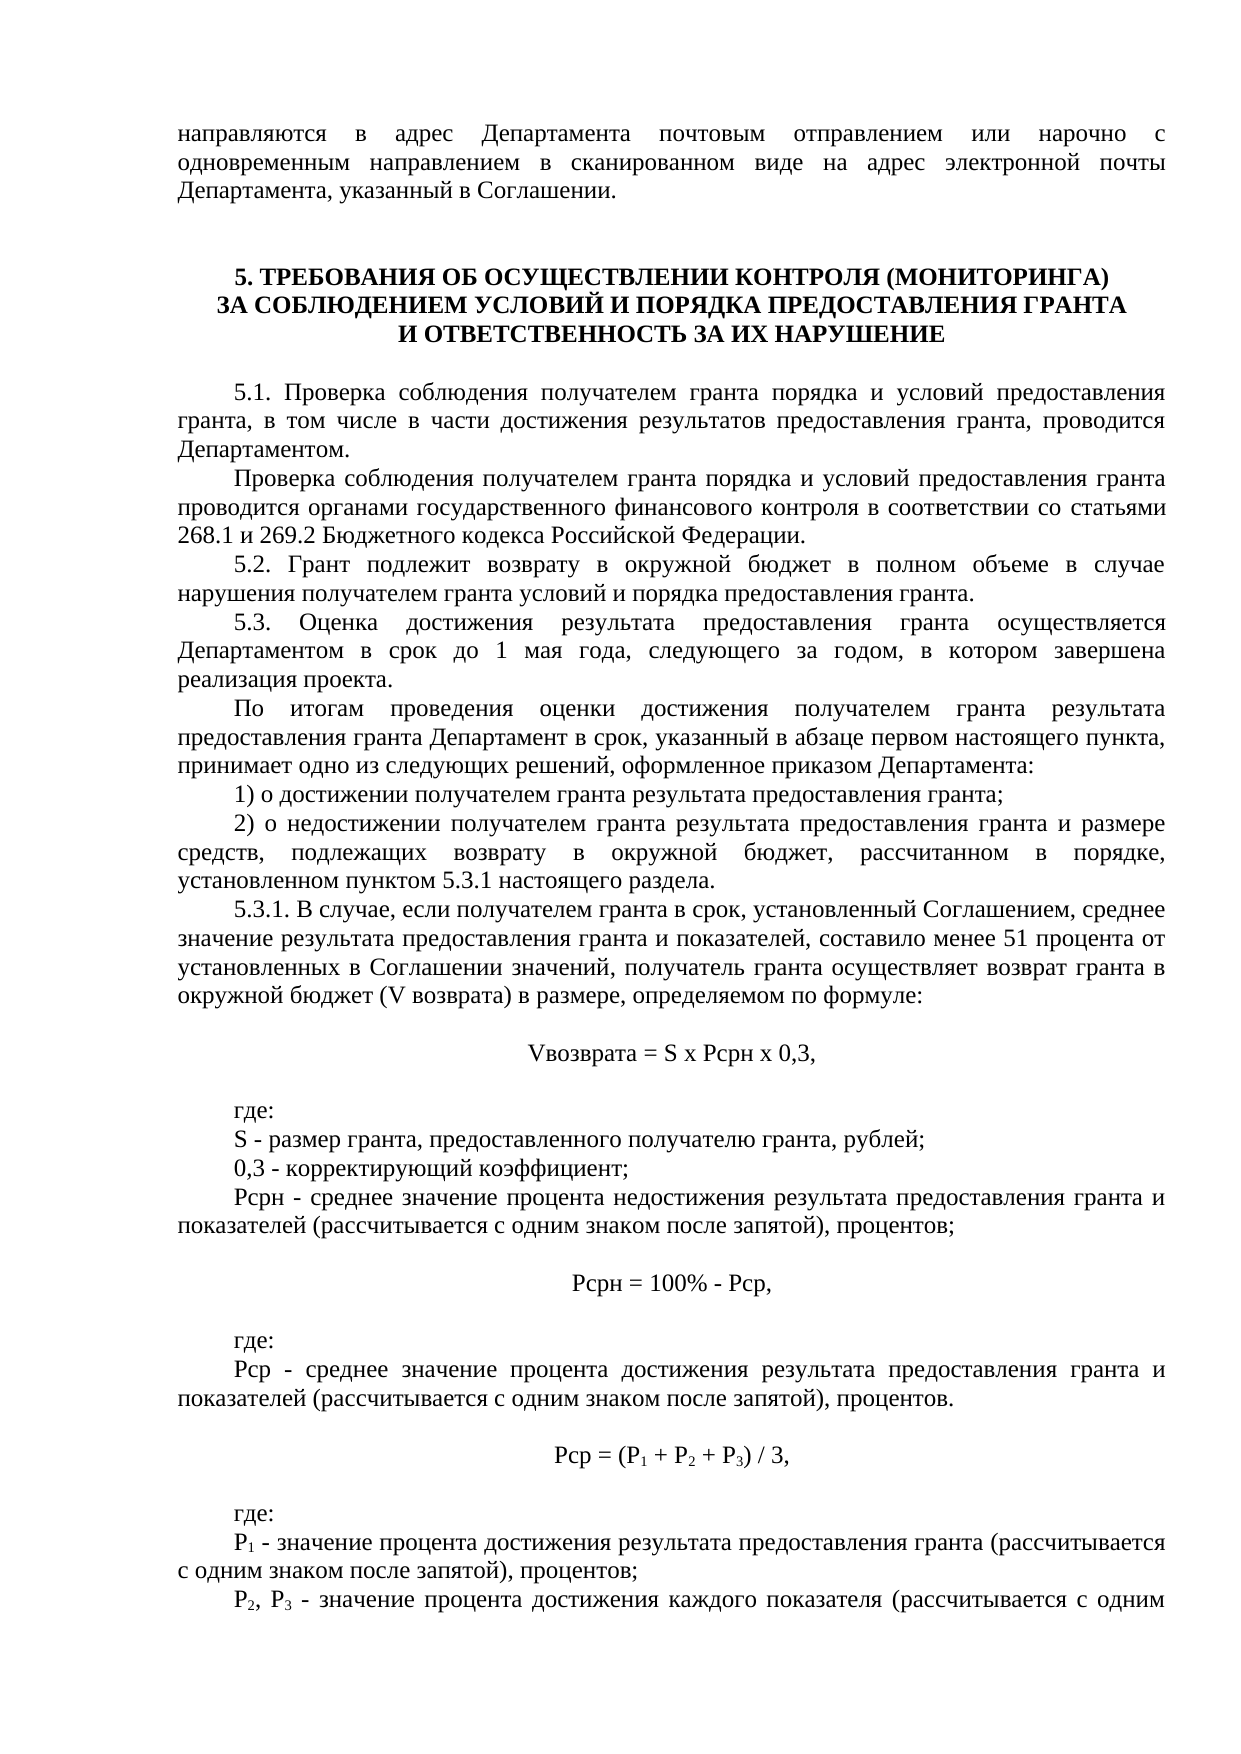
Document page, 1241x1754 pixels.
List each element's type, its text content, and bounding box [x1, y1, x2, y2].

text Проверка соблюдения получателем гранта порядка и условий предоставления гранта проводится органами государственного финансового контроля в соответствии со статьями 268.1 и 269.2 Бюджетного кодекса Российской Федерации. [177, 463, 1166, 549]
text По итогам проведения оценки достижения получателем гранта результата предоставления гранта Департамент в срок, указанный в абзаце первом настоящего пункта, принимает одно из следующих решений, оформленное приказом Департамента: [177, 693, 1166, 779]
text 5.3. Оценка достижения результата предоставления гранта осуществляется Департаментом в срок до 1 мая года, следующего за годом, в котором завершена реализация проекта. [177, 607, 1166, 693]
text 5.1. Проверка соблюдения получателем гранта порядка и условий предоставления гранта, в том числе в части достижения результатов предоставления гранта, проводится Департаментом. [177, 377, 1166, 463]
text Pсрн = 100% - Pср, [177, 1268, 1166, 1297]
text Vвозврата = S x Pсрн x 0,3, [177, 1038, 1166, 1067]
title 5. ТРЕБОВАНИЯ ОБ ОСУЩЕСТВЛЕНИИ КОНТРОЛЯ (МОНИТОРИНГА) [177, 262, 1166, 291]
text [177, 118, 1166, 204]
text где: [177, 1096, 1166, 1124]
title ЗА СОБЛЮДЕНИЕМ УСЛОВИЙ И ПОРЯДКА ПРЕДОСТАВЛЕНИЯ ГРАНТА [177, 291, 1166, 319]
text S - размер гранта, предоставленного получателю гранта, рублей; [177, 1124, 1166, 1153]
text Pср - среднее значение процента достижения результата предоставления гранта и показателей (рассчитывается с одним знаком после запятой), процентов. [177, 1354, 1166, 1412]
text 0,3 - корректирующий коэффициент; [177, 1153, 1166, 1182]
text Pсрн - среднее значение процента недостижения результата предоставления гранта и показателей (рассчитывается с одним знаком после запятой), процентов; [177, 1182, 1166, 1239]
text где: [177, 1498, 1166, 1527]
text Рср = (Р1 + Р2 + Р3) / 3, [177, 1441, 1166, 1469]
text 2) о недостижении получателем гранта результата предоставления гранта и размере средств, подлежащих возврату в окружной бюджет, рассчитанном в порядке, установленном пунктом 5.3.1 настоящего раздела. [177, 808, 1166, 894]
text 5.2. Грант подлежит возврату в окружной бюджет в полном объеме в случае нарушения получателем гранта условий и порядка предоставления гранта. [177, 549, 1166, 607]
text 5.3.1. В случае, если получателем гранта в срок, установленный Соглашением, среднее значение результата предоставления гранта и показателей, составило менее 51 процента от установленных в Соглашении значений, получатель гранта осуществляет возврат гранта в окружной бюджет (V возврата) в размере, определяемом по формуле: [177, 894, 1166, 1009]
text 1) о достижении получателем гранта результата предоставления гранта; [177, 779, 1166, 808]
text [177, 1584, 1166, 1613]
title И ОТВЕТСТВЕННОСТЬ ЗА ИХ НАРУШЕНИЕ [177, 319, 1166, 348]
text P1 - значение процента достижения результата предоставления гранта (рассчитывается с одним знаком после запятой), процентов; [177, 1527, 1166, 1584]
text где: [177, 1326, 1166, 1354]
